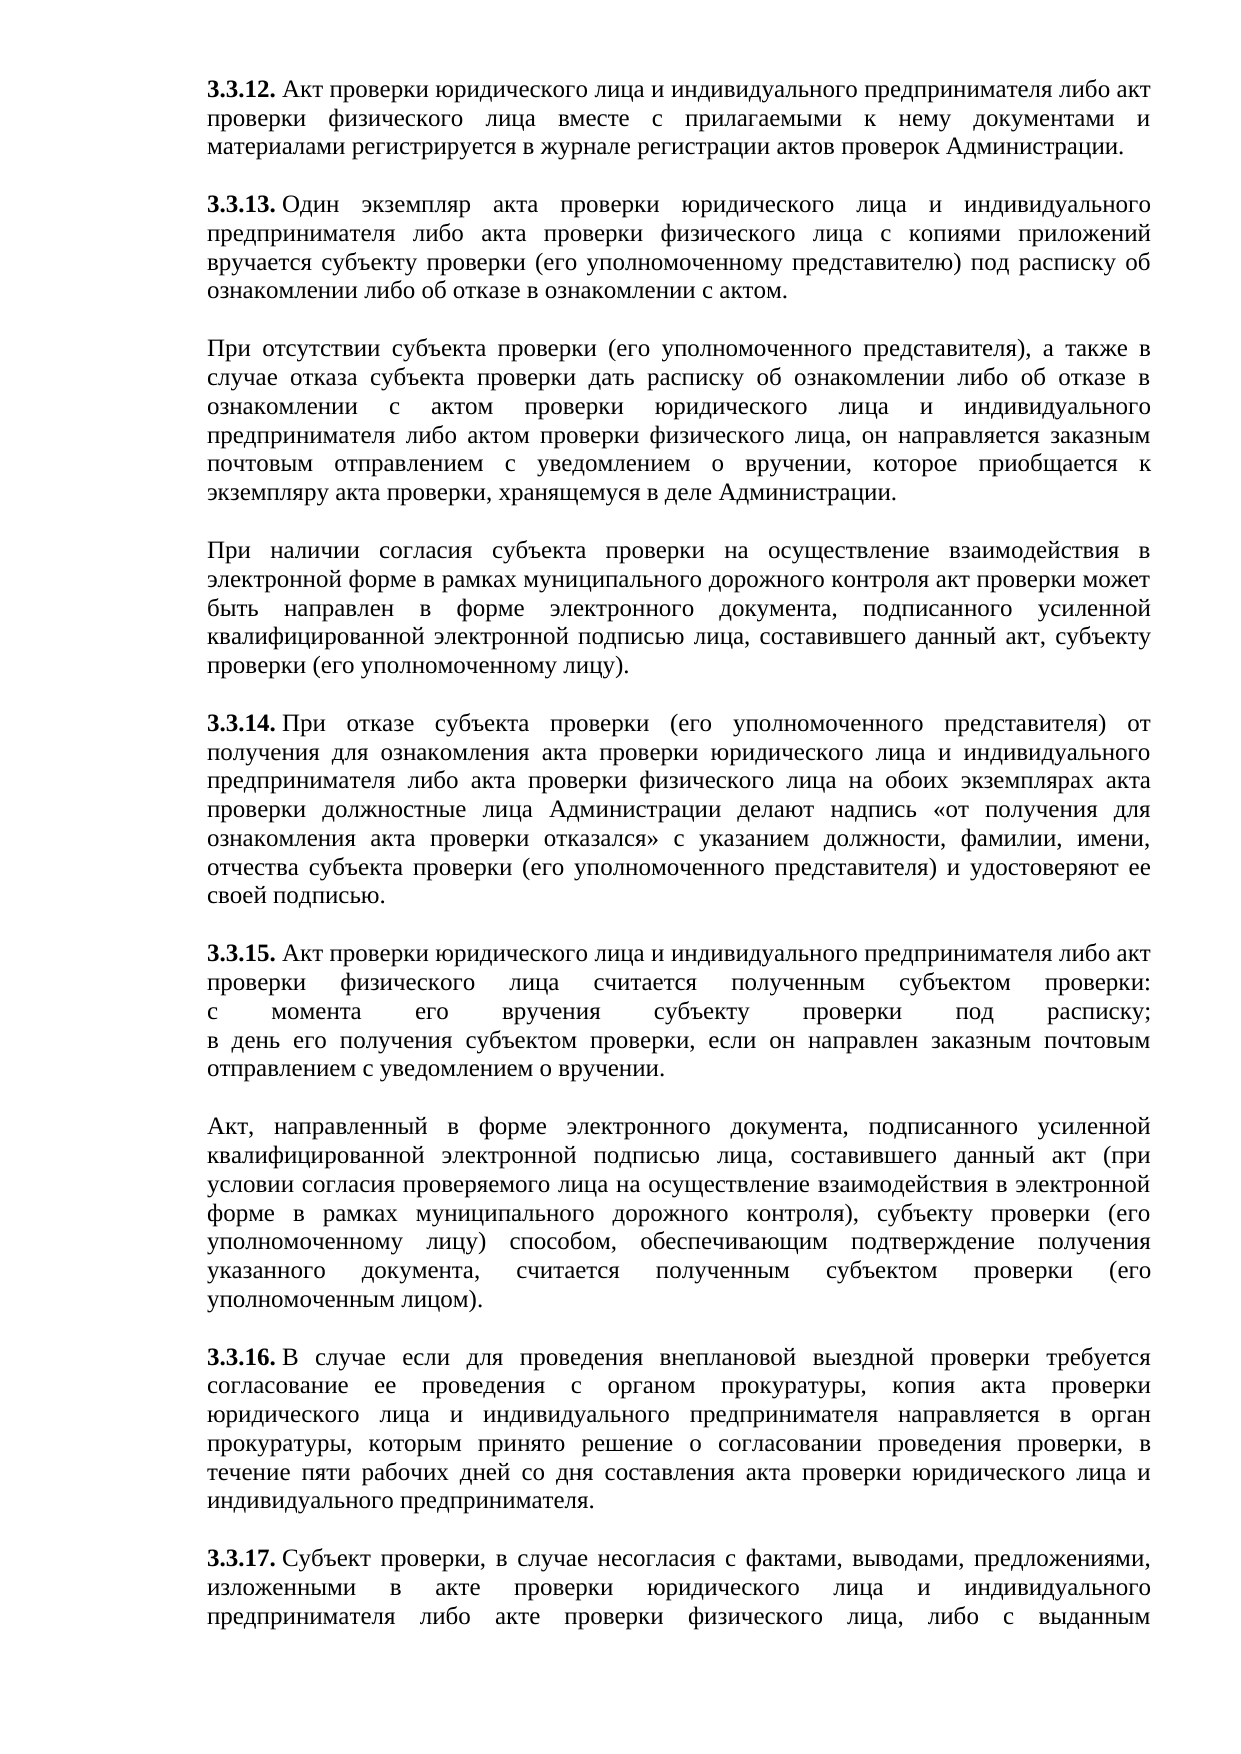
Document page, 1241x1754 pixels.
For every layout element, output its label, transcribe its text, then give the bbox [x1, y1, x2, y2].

text 3.3.12. Акт проверки юридического лица и индивидуального предпринимателя либо акт проверки физического лица вместе с прилагаемыми к нему документами и материалами регистрируется в журнале регистрации актов проверок Администрации. [207, 74, 1152, 160]
text 3.3.16. В случае если для проведения внеплановой выездной проверки требуется согласование ее проведения с органом прокуратуры, копия акта проверки юридического лица и индивидуального предпринимателя направляется в орган прокуратуры, которым принято решение о согласовании проведения проверки, в течение пяти рабочих дней со дня составления акта проверки юридического лица и индивидуального предпринимателя. [207, 1342, 1152, 1514]
text 3.3.13. Один экземпляр акта проверки юридического лица и индивидуального предпринимателя либо акта проверки физического лица с копиями приложений вручается субъекту проверки (его уполномоченному представителю) под расписку об ознакомлении либо об отказе в ознакомлении с актом. [207, 189, 1152, 304]
text 3.3.15. Акт проверки юридического лица и индивидуального предпринимателя либо акт проверки физического лица считается полученным субъектом проверки: с момента его вручения субъекту проверки под расписку; в день его получения субъектом проверки, если он направлен заказным почтовым отправлением с уведомлением о вручении. [207, 938, 1152, 1082]
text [207, 1543, 1152, 1630]
text При наличии согласия субъекта проверки на осуществление взаимодействия в электронной форме в рамках муниципального дорожного контроля акт проверки может быть направлен в форме электронного документа, подписанного усиленной квалифицированной электронной подписью лица, составившего данный акт, субъекту проверки (его уполномоченному лицу). [207, 535, 1152, 679]
text Акт, направленный в форме электронного документа, подписанного усиленной квалифицированной электронной подписью лица, составившего данный акт (при условии согласия проверяемого лица на осуществление взаимодействия в электронной форме в рамках муниципального дорожного контроля), субъекту проверки (его уполномоченному лицу) способом, обеспечивающим подтверждение получения указанного документа, считается полученным субъектом проверки (его уполномоченным лицом). [207, 1111, 1152, 1313]
text 3.3.14. При отказе субъекта проверки (его уполномоченного представителя) от получения для ознакомления акта проверки юридического лица и индивидуального предпринимателя либо акта проверки физического лица на обоих экземплярах акта проверки должностные лица Администрации делают надпись «от получения для ознакомления акта проверки отказался» с указанием должности, фамилии, имени, отчества субъекта проверки (его уполномоченного представителя) и удостоверяют ее своей подписью. [207, 708, 1152, 909]
text При отсутствии субъекта проверки (его уполномоченного представителя), а также в случае отказа субъекта проверки дать расписку об ознакомлении либо об отказе в ознакомлении с актом проверки юридического лица и индивидуального предпринимателя либо актом проверки физического лица, он направляется заказным почтовым отправлением с уведомлением о вручении, которое приобщается к экземпляру акта проверки, хранящемуся в деле Администрации. [207, 333, 1152, 506]
